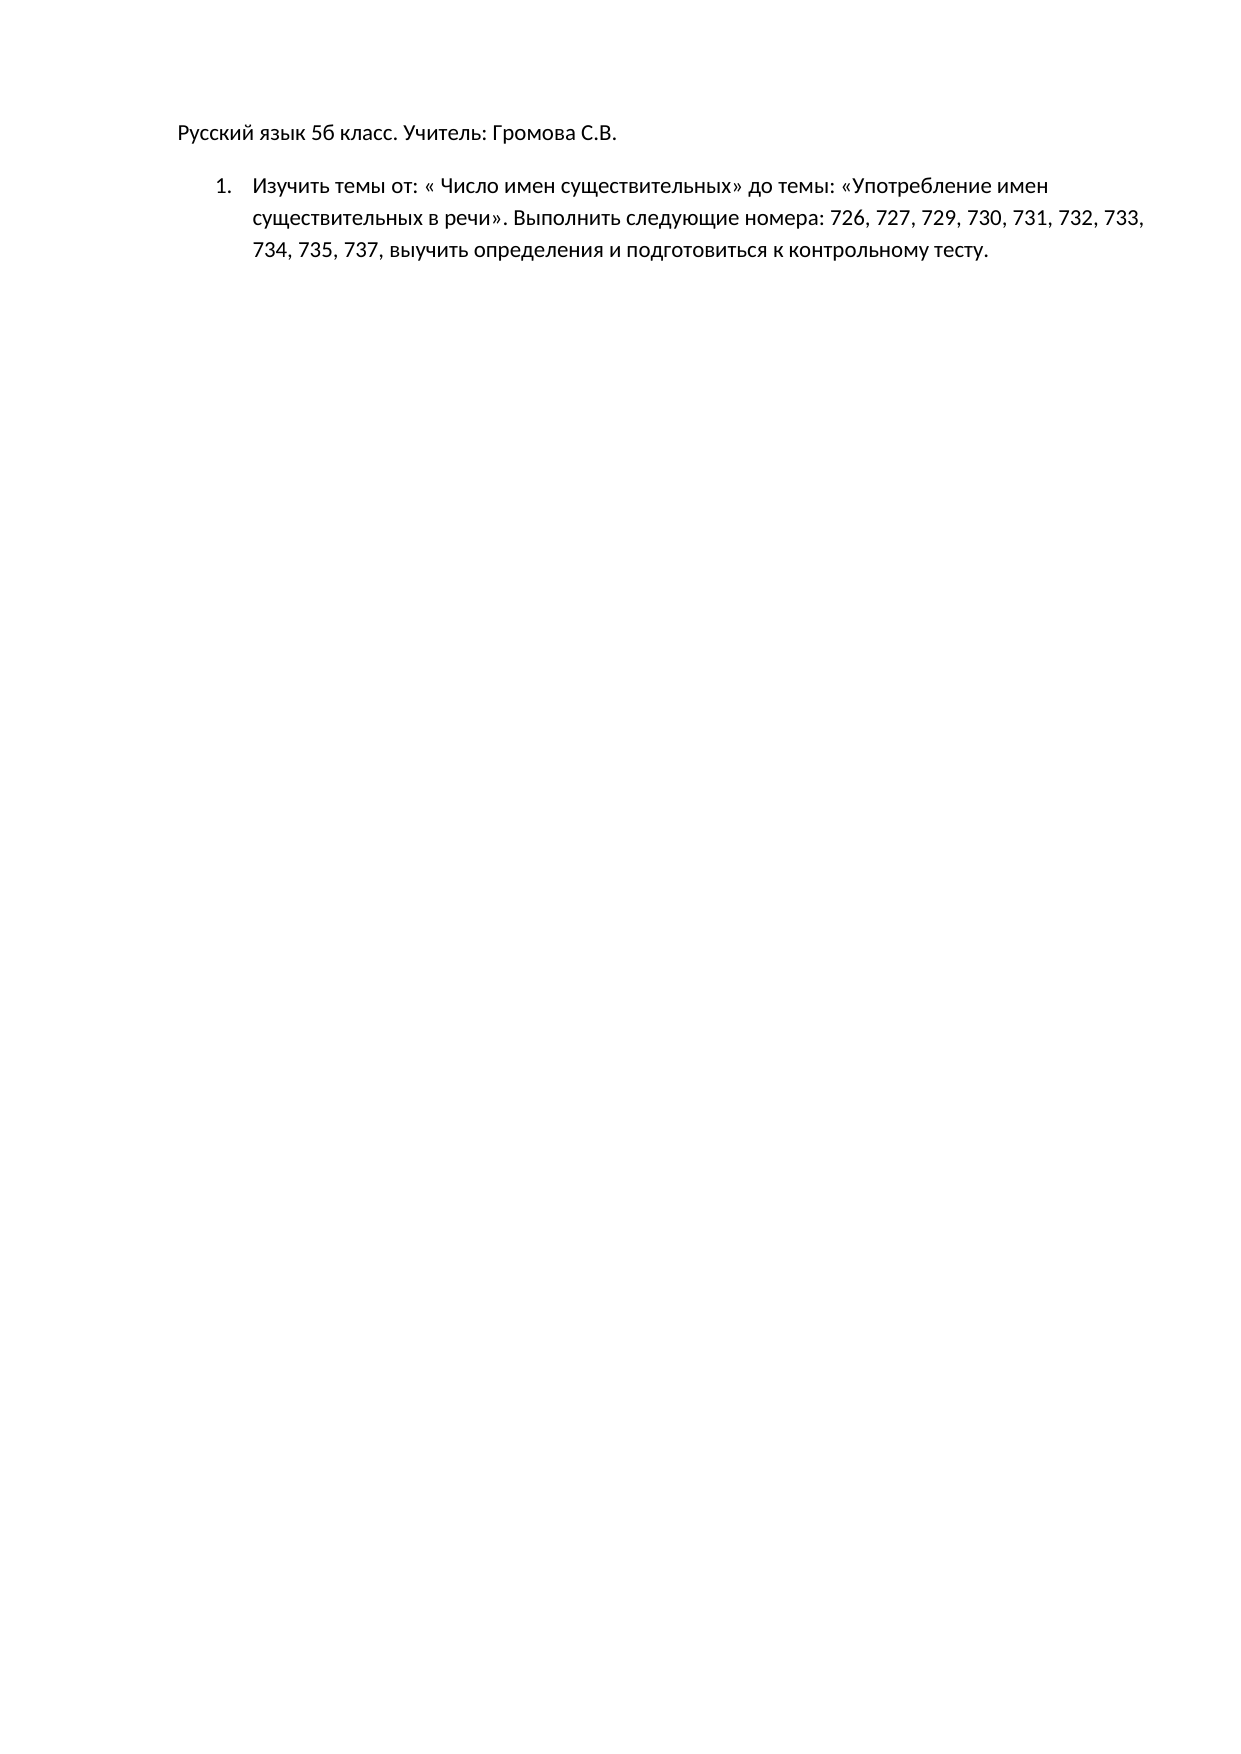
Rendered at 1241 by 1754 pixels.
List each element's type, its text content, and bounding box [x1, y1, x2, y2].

text Русский язык 5б класс. Учитель: Громова С.В. [177, 118, 1152, 146]
list Изучить темы от: « Число имен существительных» до темы: «Употребление имен существительных в речи». Выполнить следующие номера: 726, 727, 729, 730, 731, 732, 733, 734, 735, 737, выучить определения и подготовиться к контрольному тесту. [215, 171, 1152, 263]
